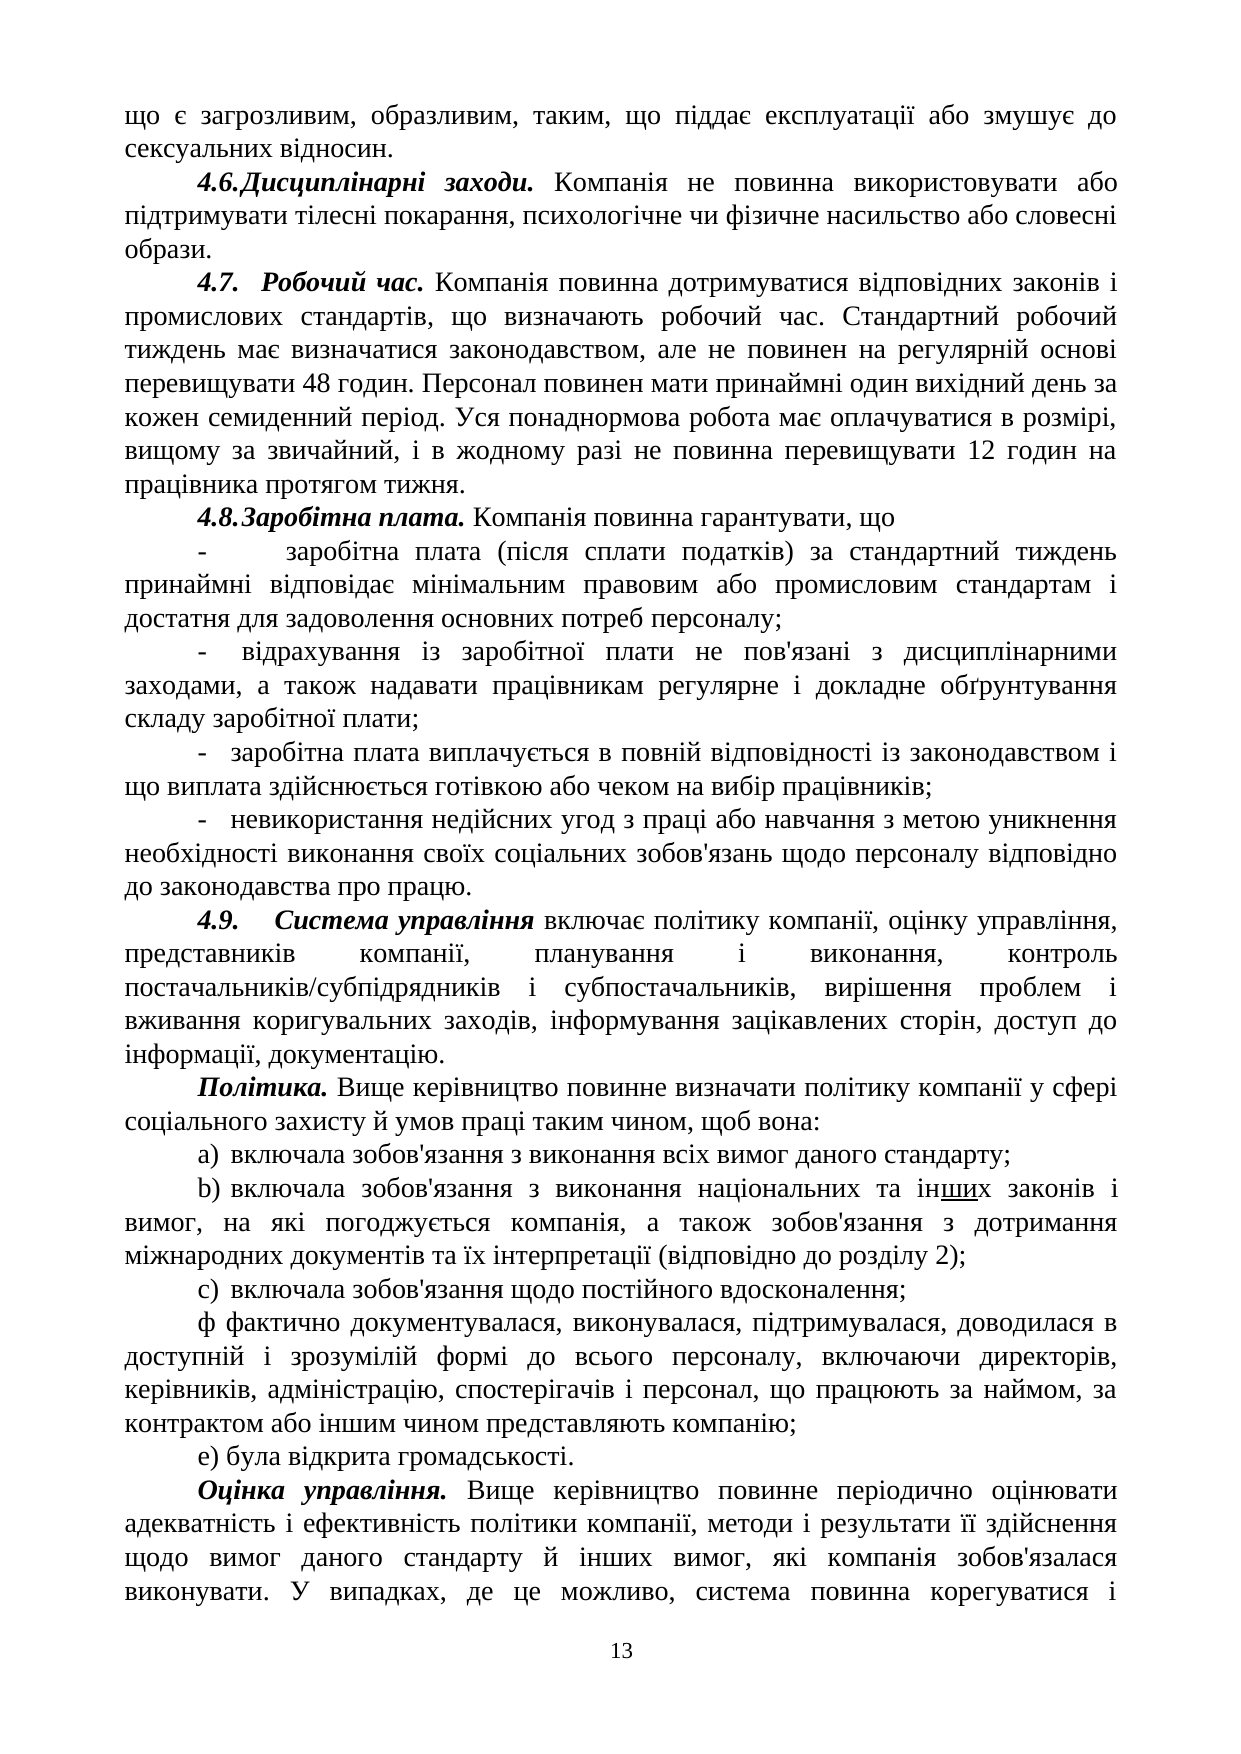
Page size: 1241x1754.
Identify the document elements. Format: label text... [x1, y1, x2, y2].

list включала зобов'язання з виконання національних та інших законів і вимог, на які погоджується компанія, а також зобов'язання з дотримання міжнародних документів та їх інтерпретації (відповідно до розділу 2); [124, 1171, 1118, 1271]
list включала зобов'язання щодо постійного вдосконалення; [124, 1271, 1121, 1305]
list заробітна плата (після сплати податків) за стандартний тиждень принаймні відповідає мінімальним правовим або промисловим стандартам і достатня для задоволення основних потреб персоналу; [124, 533, 1118, 634]
text ф фактично документувалася, виконувалася, підтримувалася, доводилася в доступній і зрозумілій формі до всього персоналу, включаючи директорів, керівників, адміністрацію, спостерігачів і персонал, що працюють за наймом, за контрактом або іншим чином представляють компанію; [124, 1305, 1118, 1439]
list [124, 97, 1118, 164]
list невикористання недійсних угод з праці або навчання з метою уникнення необхідності виконання своїх соціальних зобов'язань щодо персоналу відповідно до законодавства про працю. [124, 802, 1118, 902]
list Заробітна плата. Компанія повинна гарантувати, що [124, 500, 1121, 533]
list включала зобов'язання з виконання всіх вимог даного стандарту; [124, 1137, 1121, 1171]
text Політика. Вище керівництво повинне визначати політику компанії у сфері соціального захисту й умов праці таким чином, щоб вона: [124, 1070, 1118, 1137]
text е) була відкрита громадськості. [124, 1439, 1121, 1473]
list Робочий час. Компанія повинна дотримуватися відповідних законів і промислових стандартів, що визначають робочий час. Стандартний робочий тиждень має визначатися законодавством, але не повинен на регулярній основі перевищувати 48 годин. Персонал повинен мати принаймні один вихідний день за кожен семиденний період. Уся понаднормова робота має оплачуватися в розмірі, вищому за звичайний, і в жодному разі не повинна перевищувати 12 годин на працівника протягом тижня. [124, 265, 1118, 500]
list Дисциплінарні заходи. Компанія не повинна використовувати або підтримувати тілесні покарання, психологічне чи фізичне насильство або словесні образи. [124, 164, 1118, 265]
list Система управління включає політику компанії, оцінку управління, представників компанії, планування і виконання, контроль постачальників/субпідрядників і субпостачальників, вирішення проблем і вживання коригувальних заходів, інформування зацікавлених сторін, доступ до інформації, документацію. [124, 902, 1118, 1070]
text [124, 1473, 1118, 1607]
list заробітна плата виплачується в повній відповідності із законодавством і що виплата здійснюється готівкою або чеком на вибір працівників; [124, 735, 1118, 802]
list відрахування із заробітної плати не пов'язані з дисциплінарними заходами, а також надавати працівникам регулярне і докладне обґрунтування складу заробітної плати; [124, 634, 1118, 735]
